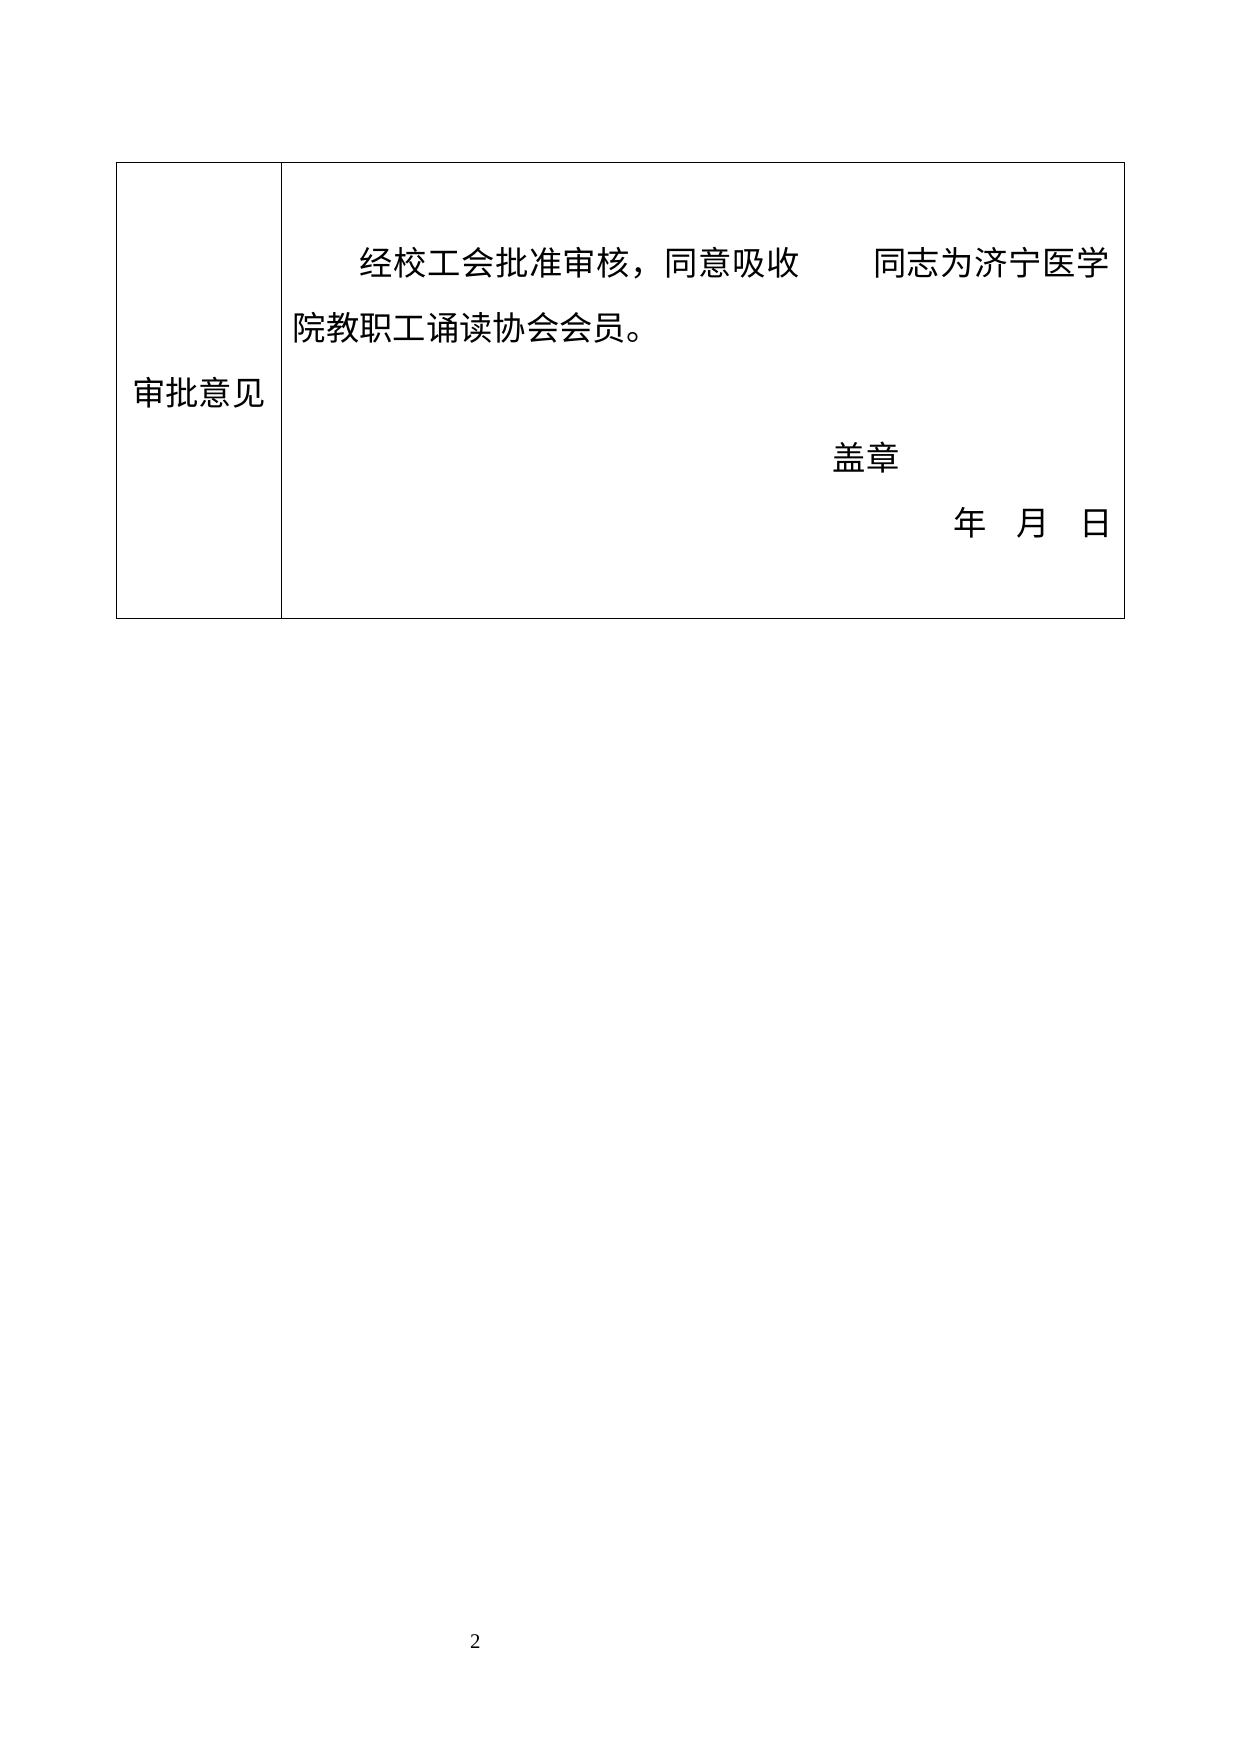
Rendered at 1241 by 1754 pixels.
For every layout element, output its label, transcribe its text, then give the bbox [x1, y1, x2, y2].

table_cell 经校工会批准审核，同意吸收 同志为济宁医学院教职工诵读协会会员。 盖章 年 月 日 [282, 163, 1124, 618]
table_cell 审批意见 [117, 163, 281, 618]
